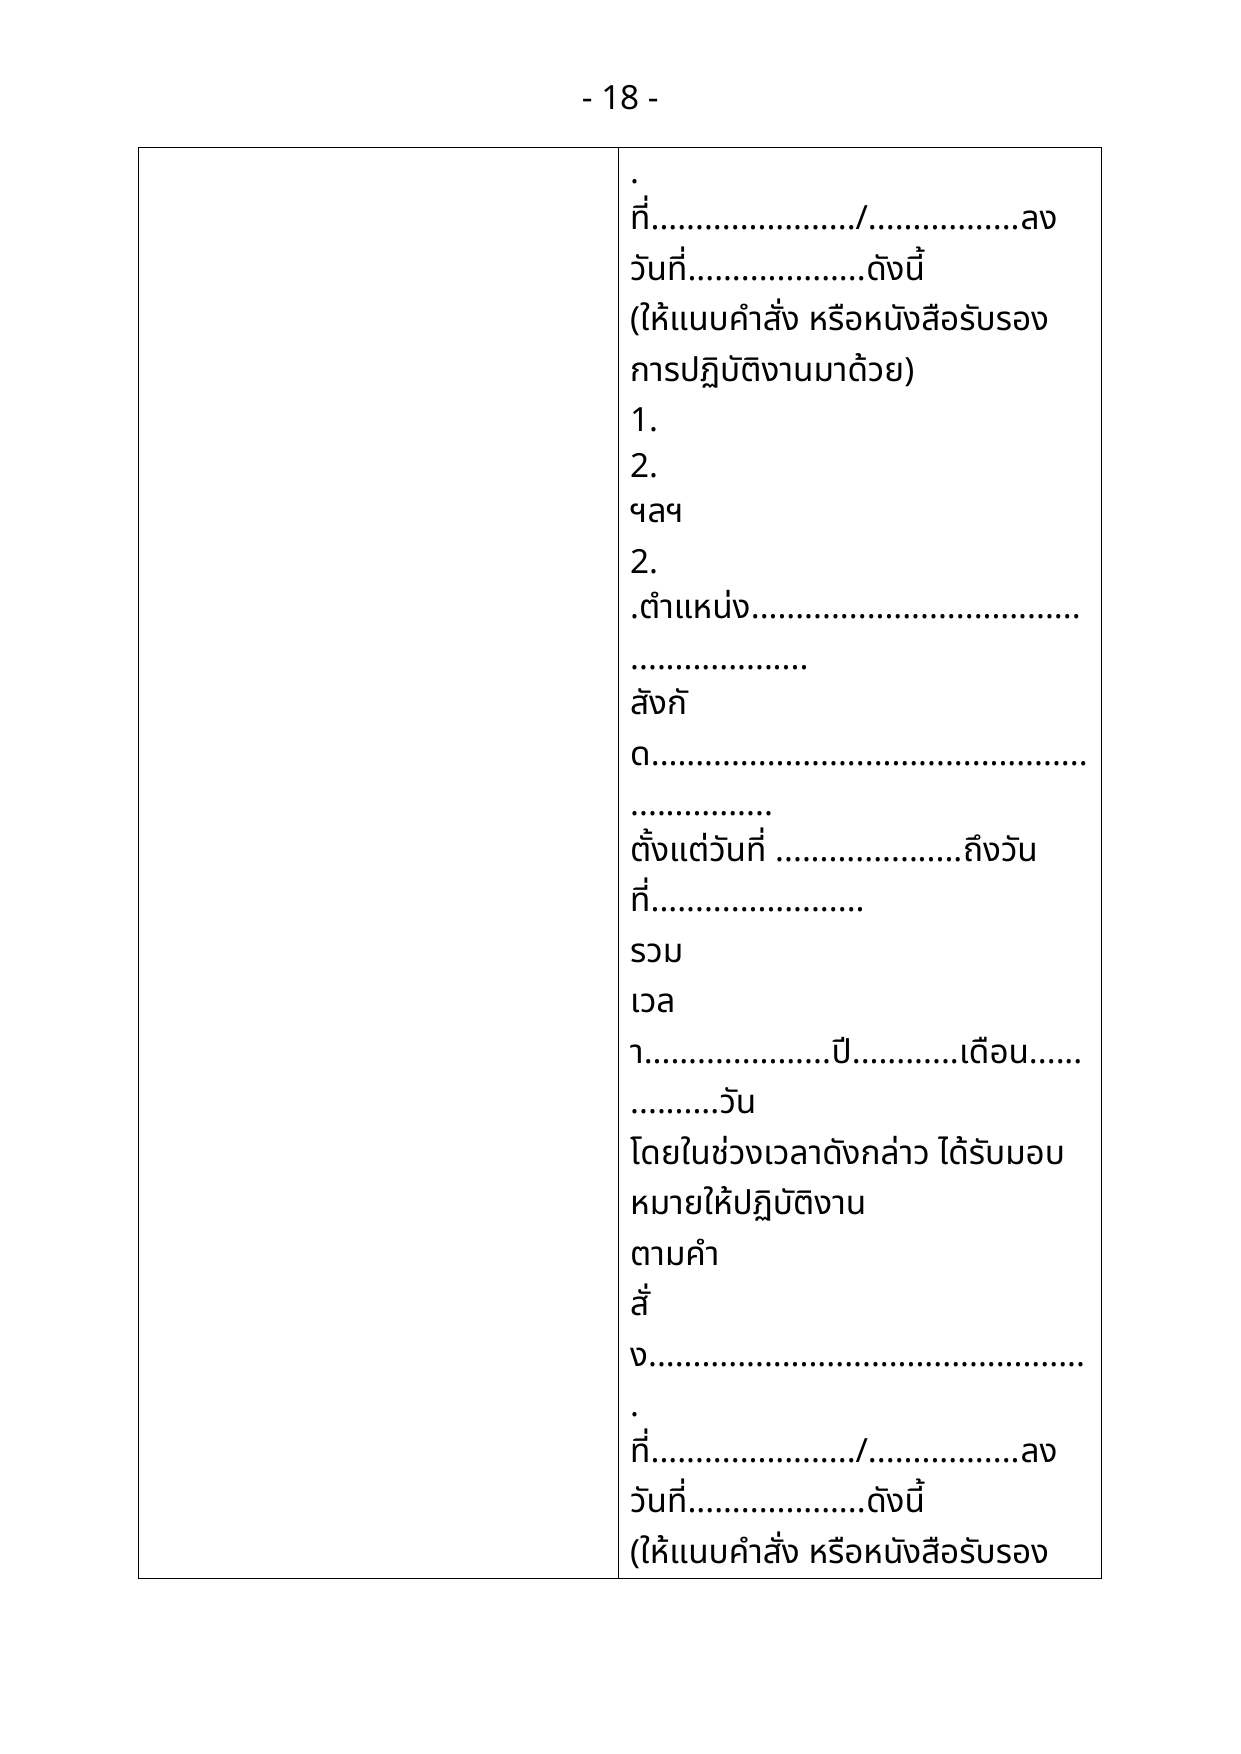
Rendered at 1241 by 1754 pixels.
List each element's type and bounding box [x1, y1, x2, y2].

table_cell [139, 148, 618, 1578]
table_cell [619, 148, 1101, 1578]
